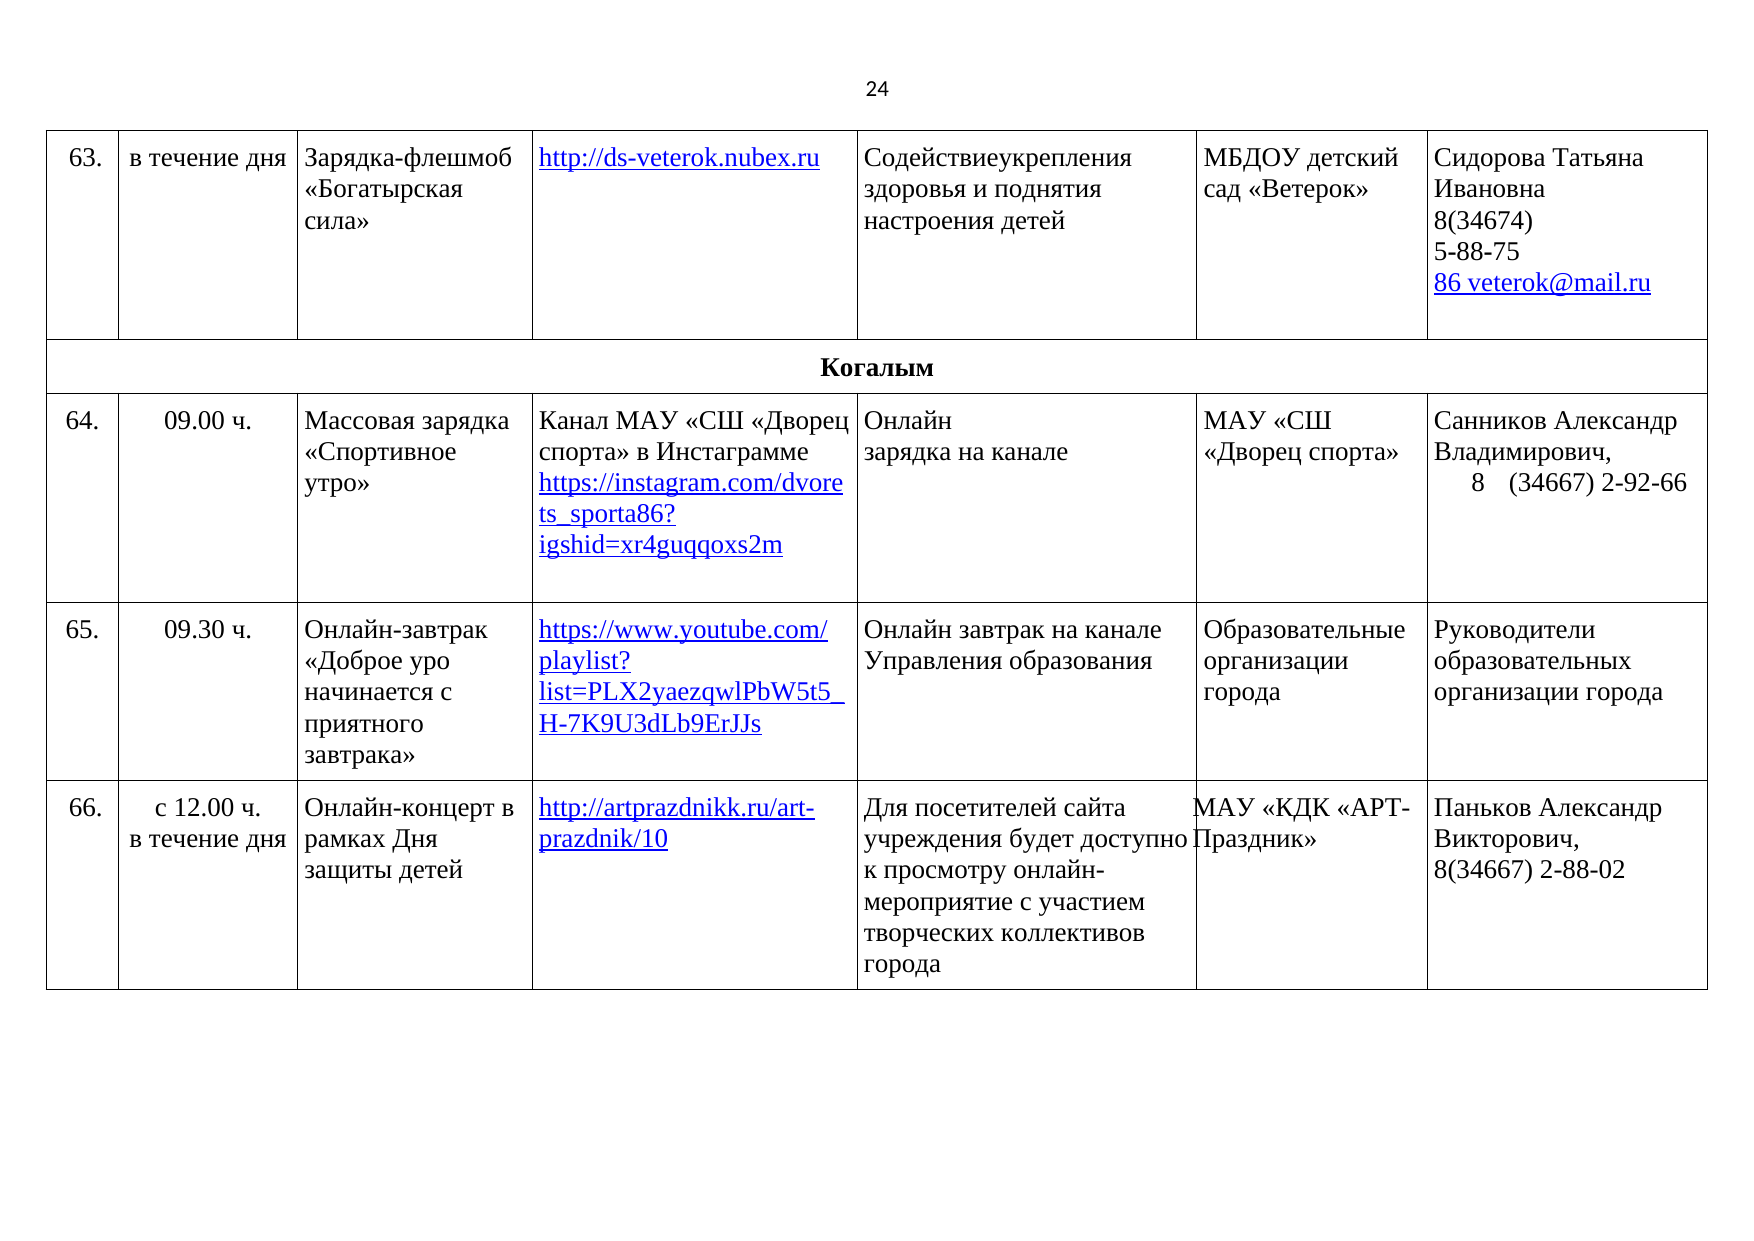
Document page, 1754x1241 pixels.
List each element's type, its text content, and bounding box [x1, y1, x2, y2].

table_cell 66. [47, 781, 118, 989]
table_cell Образовательные организации города [1197, 603, 1427, 779]
table_cell Содействиеукрепления здоровья и поднятия настроения детей [858, 131, 1196, 339]
table_cell МАУ «СШ «Дворец спорта» [1197, 394, 1427, 602]
table_cell МБДОУ детский сад «Ветерок» [1197, 131, 1427, 339]
table_cell http://ds-veterok.nubex.ru [533, 131, 857, 339]
table_cell http://artprazdnikk.ru/art-prazdnik/10 [533, 781, 857, 989]
table_cell 63. [47, 131, 118, 339]
table_cell https://www.youtube.com/playlist?list=PLX2yaezqwlPbW5t5_H-7K9U3dLb9ErJJs [533, 603, 857, 779]
table_cell Канал МАУ «СШ «Дворец спорта» в Инстаграмме https://instagram.com/dvorets_sporta86?igshid=xr4guqqoxs2m [533, 394, 857, 602]
table_cell 09.30 ч. [119, 603, 297, 779]
table_cell Для посетителей сайта учреждения будет доступно к просмотру онлайн-мероприятие с участием творческих коллективов города [858, 781, 1196, 989]
table_cell Руководители образовательных организации города [1428, 603, 1707, 779]
table_cell Онлайн зарядка на канале [858, 394, 1196, 602]
table_cell Зарядка-флешмоб «Богатырская сила» [298, 131, 532, 339]
table_cell Онлайн-завтрак «Доброе уро начинается с приятного завтрака» [298, 603, 532, 779]
table_cell Массовая зарядка «Спортивное утро» [298, 394, 532, 602]
table_cell в течение дня [119, 131, 297, 339]
table_cell Санников Александр Владимирович, (34667) 2-92-66 [1428, 394, 1707, 602]
table_cell 64. [47, 394, 118, 602]
table_cell Сидорова Татьяна Ивановна 8(34674) 5-88-75 86 veterok@mail.ru [1428, 131, 1707, 339]
table_cell 65. [47, 603, 118, 779]
table_cell Когалым [47, 340, 1707, 392]
table_cell МАУ «КДК «АРТ-Праздник» [1197, 781, 1427, 989]
table_cell Онлайн завтрак на канале Управления образования [858, 603, 1196, 779]
table_cell Онлайн-концерт в рамках Дня защиты детей [298, 781, 532, 989]
table_cell 09.00 ч. [119, 394, 297, 602]
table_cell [119, 781, 297, 989]
table_cell Паньков Александр Викторович, 8(34667) 2-88-02 [1428, 781, 1707, 989]
